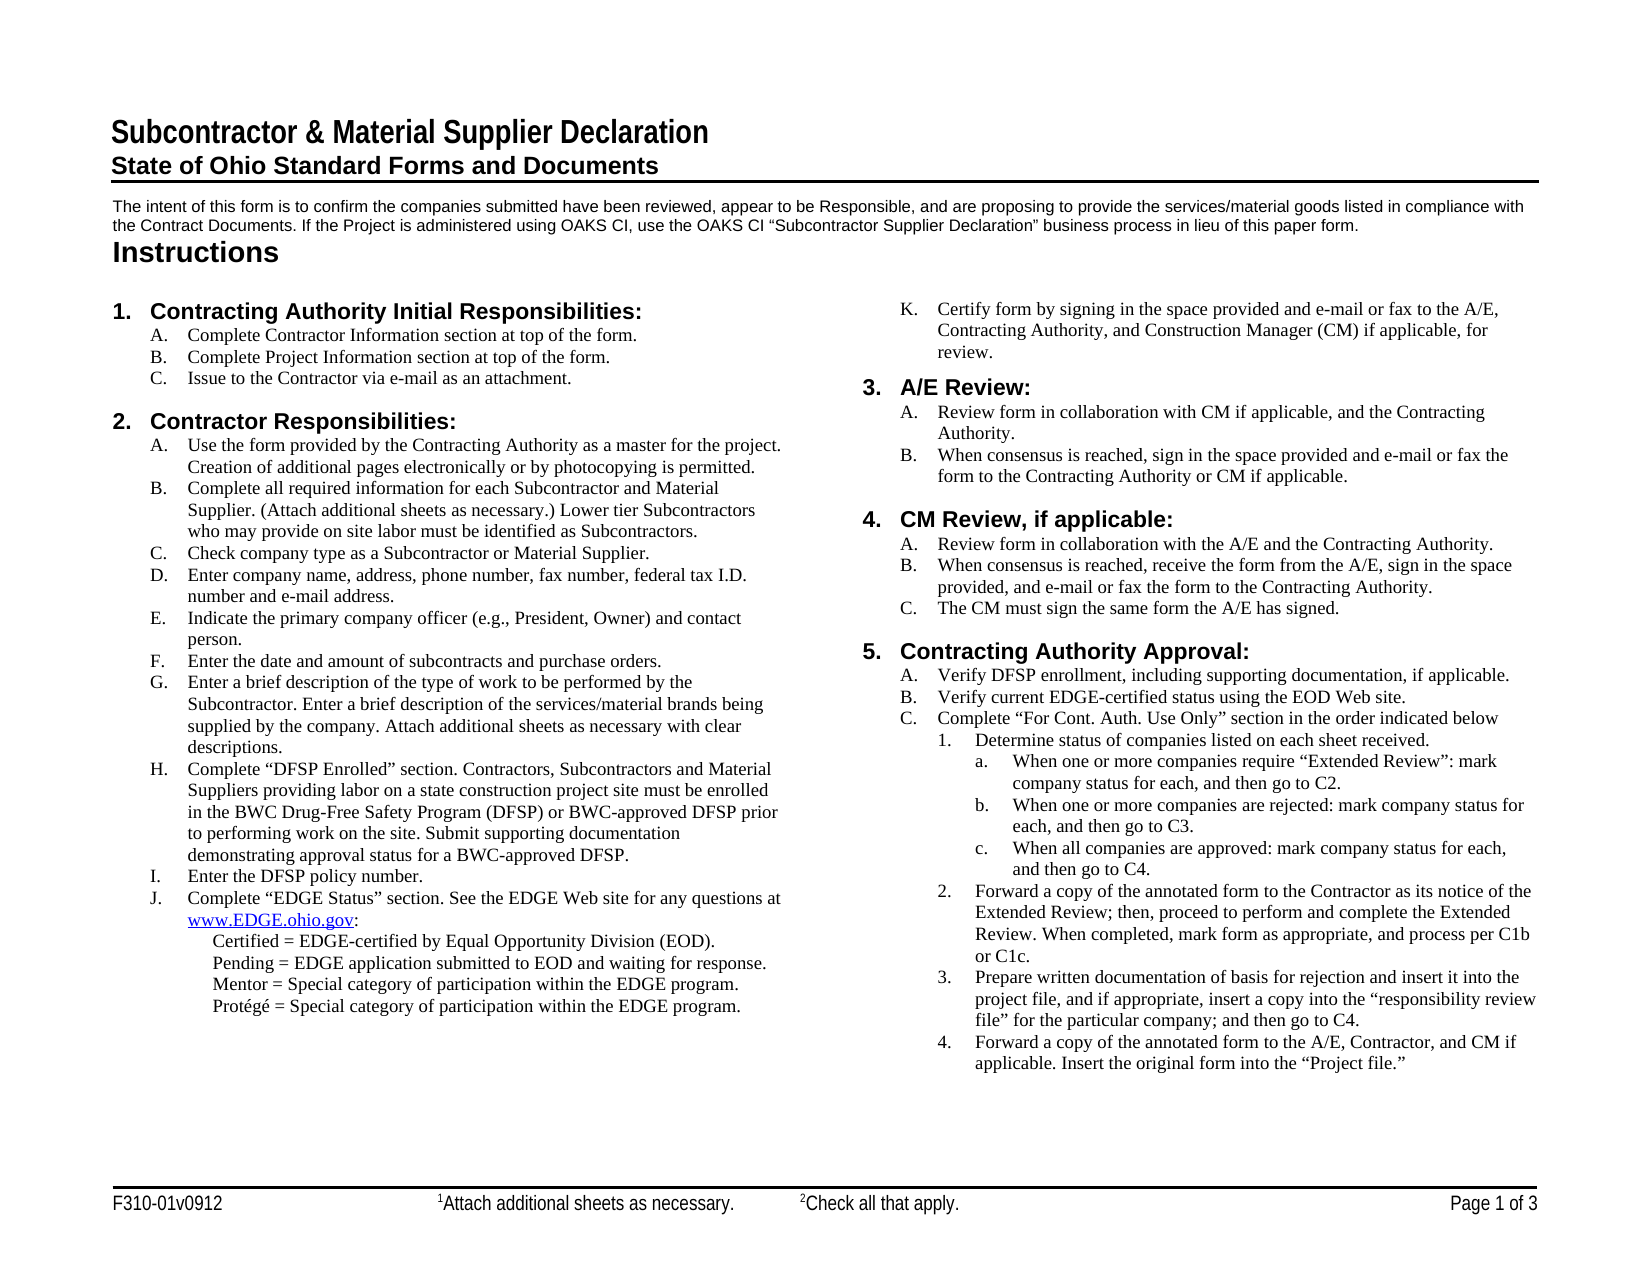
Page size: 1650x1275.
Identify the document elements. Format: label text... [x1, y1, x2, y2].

text Protégé = Special category of participation within the EDGE program. [212, 995, 787, 1016]
text 1. Contracting Authority Initial Responsibilities: [112, 298, 787, 324]
list Certify form by signing in the space provided and e-mail or fax to the A/E, Contracting Authority, and Construction Manager (CM) if applicable, for review. [900, 298, 1537, 362]
table_header Subcontractor & Material Supplier Declaration [111, 113, 1539, 151]
text Mentor = Special category of participation within the EDGE program. [212, 973, 787, 995]
text Certified = EDGE-certified by Equal Opportunity Division (EOD). [212, 930, 787, 952]
text Instructions [112, 235, 1537, 269]
list When all companies are approved: mark company status for each, and then go to C4. [975, 837, 1537, 880]
list Complete Project Information section at top of the form. [150, 346, 787, 367]
list When one or more companies are rejected: mark company status for each, and then go to C3. [975, 793, 1537, 837]
list Enter company name, address, phone number, fax number, federal tax I.D. number and e-mail address. [150, 563, 787, 607]
text The intent of this form is to confirm the companies submitted have been reviewed, appear to be Responsible, and are proposing to provide the services/material goods listed in compliance with the Contract Documents. If the Project is administered using OAKS CI, use the OAKS CI “Subcontractor Supplier Declaration” business process in lieu of this paper form. [112, 197, 1537, 235]
list Determine status of companies listed on each sheet received. [937, 729, 1537, 750]
list Prepare written documentation of basis for rejection and insert it into the project file, and if appropriate, insert a copy into the “responsibility review file” for the particular company; and then go to C4. [937, 966, 1537, 1031]
text 2. Contractor Responsibilities: [112, 408, 787, 434]
list Indicate the primary company officer (e.g., President, Owner) and contact person. [150, 607, 787, 650]
list Forward a copy of the annotated form to the Contractor as its notice of the Extended Review; then, proceed to perform and complete the Extended Review. When completed, mark form as appropriate, and process per C1b or C1c. [937, 880, 1537, 966]
list Complete Contractor Information section at top of the form. [150, 324, 787, 346]
list Review form in collaboration with the A/E and the Contracting Authority. [900, 532, 1537, 554]
list Issue to the Contractor via e-mail as an attachment. [150, 367, 787, 389]
list When one or more companies require “Extended Review”: mark company status for each, and then go to C2. [975, 750, 1537, 793]
text Pending = EDGE application submitted to EOD and waiting for response. [212, 952, 787, 973]
list Check company type as a Subcontractor or Material Supplier. [150, 542, 787, 563]
text 5. Contracting Authority Approval: [862, 638, 1537, 664]
list Complete “For Cont. Auth. Use Only” section in the order indicated below [900, 707, 1537, 729]
list Verify DFSP enrollment, including supporting documentation, if applicable. [900, 664, 1537, 686]
list Enter the DFSP policy number. [150, 865, 787, 887]
text 4. CM Review, if applicable: [862, 506, 1537, 532]
list Forward a copy of the annotated form to the A/E, Contractor, and CM if applicable. Insert the original form into the “Project file.” [937, 1031, 1537, 1074]
text 3. A/E Review: [862, 374, 1537, 401]
list The CM must sign the same form the A/E has signed. [900, 597, 1537, 619]
list Use the form provided by the Contracting Authority as a master for the project. Creation of additional pages electronically or by photocopying is permitted. [150, 434, 787, 477]
list When consensus is reached, receive the form from the A/E, sign in the space provided, and e-mail or fax the form to the Contracting Authority. [900, 554, 1537, 597]
list Enter the date and amount of subcontracts and purchase orders. [150, 650, 787, 671]
list When consensus is reached, sign in the space provided and e-mail or fax the form to the Contracting Authority or CM if applicable. [900, 444, 1537, 487]
list Complete “DFSP Enrolled” section. Contractors, Subcontractors and Material Suppliers providing labor on a state construction project site must be enrolled in the BWC Drug-Free Safety Program (DFSP) or BWC-approved DFSP prior to performing work on the site. Submit supporting documentation demonstrating approval status for a BWC-approved DFSP. [150, 758, 787, 865]
list Verify current EDGE-certified status using the EOD Web site. [900, 686, 1537, 707]
list Review form in collaboration with CM if applicable, and the Contracting Authority. [900, 401, 1537, 444]
list Complete “EDGE Status” section. See the EDGE Web site for any questions at www.EDGE.ohio.gov: [150, 887, 787, 930]
list Complete all required information for each Subcontractor and Material Supplier. (Attach additional sheets as necessary.) Lower tier Subcontractors who may provide on site labor must be identified as Subcontractors. [150, 477, 787, 542]
table_cell State of Ohio Standard Forms and Documents [111, 151, 1539, 179]
list Enter a brief description of the type of work to be performed by the Subcontractor. Enter a brief description of the services/material brands being supplied by the company. Attach additional sheets as necessary with clear descriptions. [150, 671, 787, 758]
